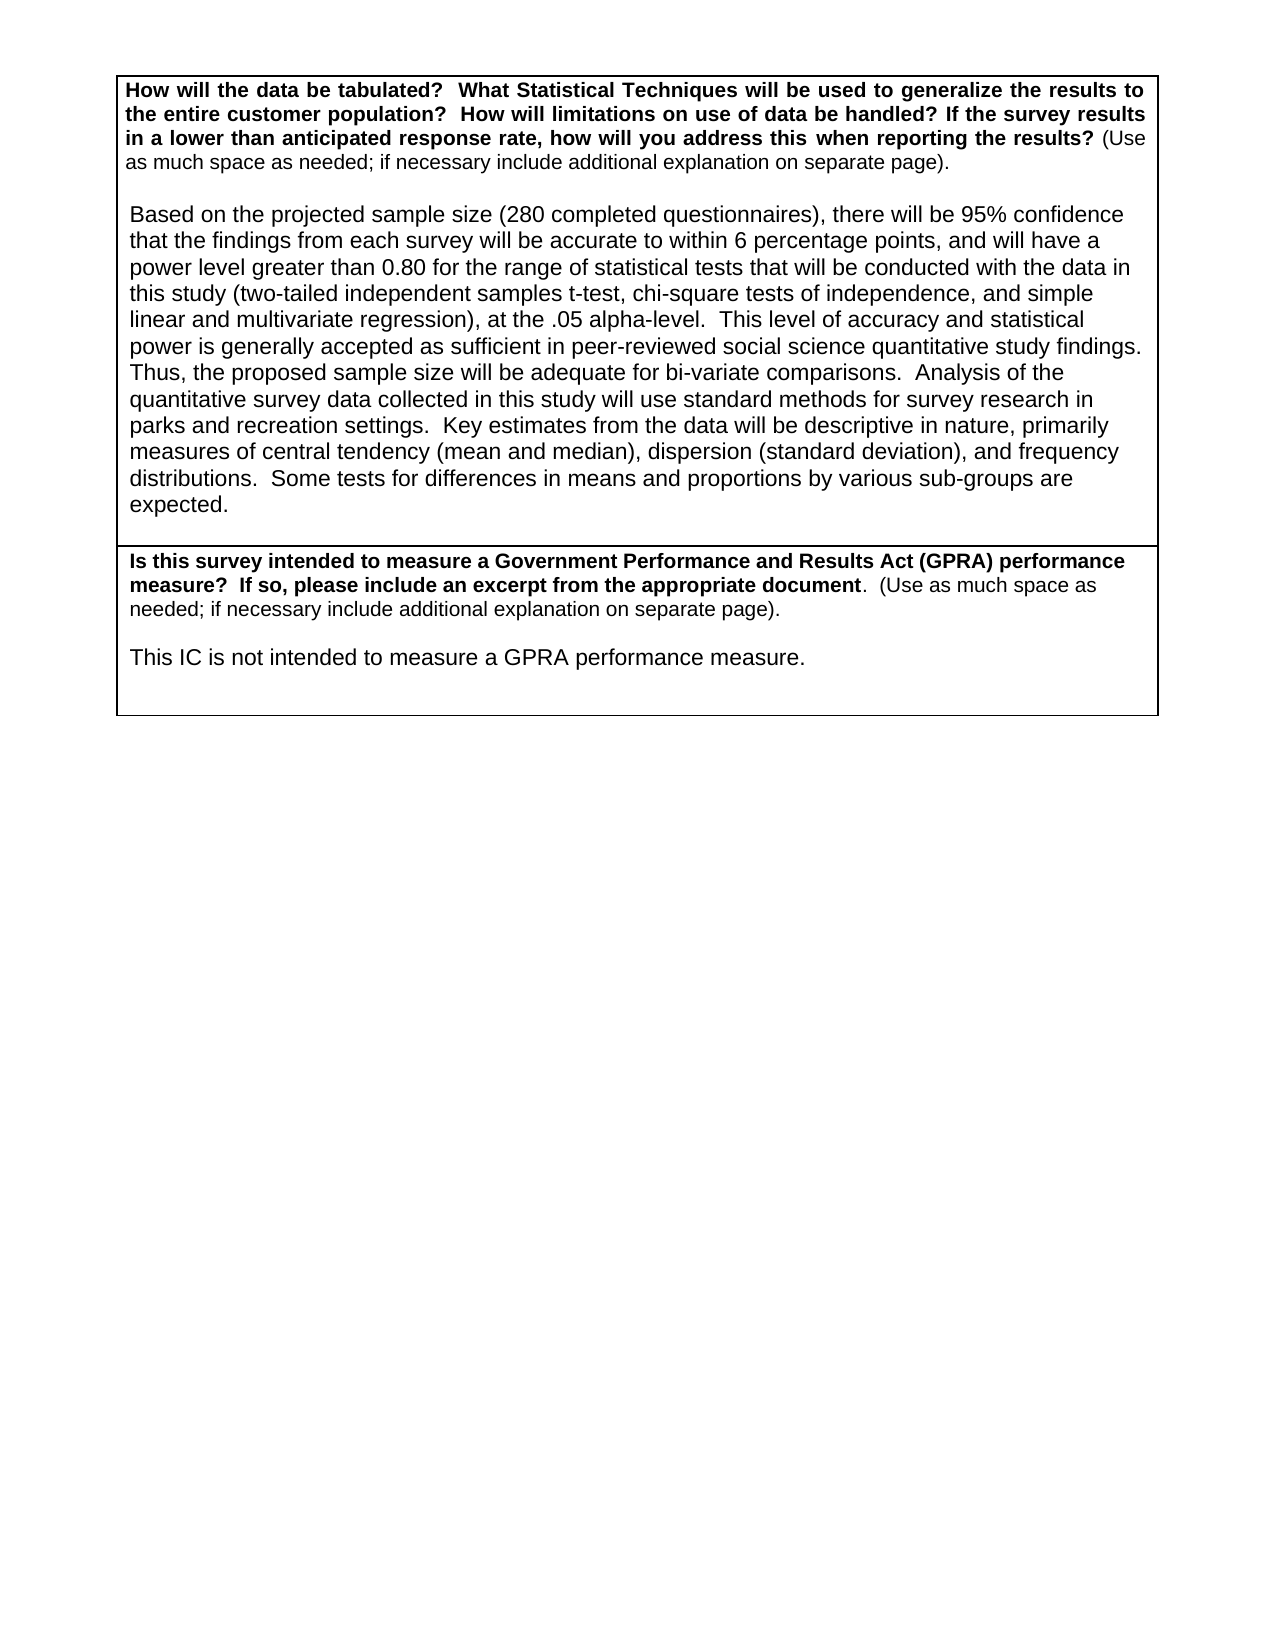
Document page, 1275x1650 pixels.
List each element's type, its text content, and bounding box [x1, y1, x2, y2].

table_cell How will the data be tabulated? What Statistical Techniques will be used to generalize the results to the entire customer population? How will limitations on use of data be handled? If the survey results in a lower than anticipated response rate, how will you address this when reporting the results? (Use as much space as needed; if necessary include additional explanation on separate page). Based on the projected sample size (280 completed questionnaires), there will be 95% confidence that the findings from each survey will be accurate to within 6 percentage points, and will have a power level greater than 0.80 for the range of statistical tests that will be conducted with the data in this study (two-tailed independent samples t-test, chi-square tests of independence, and simple linear and multivariate regression), at the .05 alpha-level. This level of accuracy and statistical power is generally accepted as sufficient in peer-reviewed social science quantitative study findings. Thus, the proposed sample size will be adequate for bi-variate comparisons. Analysis of the quantitative survey data collected in this study will use standard methods for survey research in parks and recreation settings. Key estimates from the data will be descriptive in nature, primarily measures of central tendency (mean and median), dispersion (standard deviation), and frequency distributions. Some tests for differences in means and proportions by various sub-groups are expected. [118, 77, 1157, 545]
table_cell Is this survey intended to measure a Government Performance and Results Act (GPRA) performance measure? If so, please include an excerpt from the appropriate document. (Use as much space as needed; if necessary include additional explanation on separate page). This IC is not intended to measure a GPRA performance measure. [118, 547, 1157, 715]
